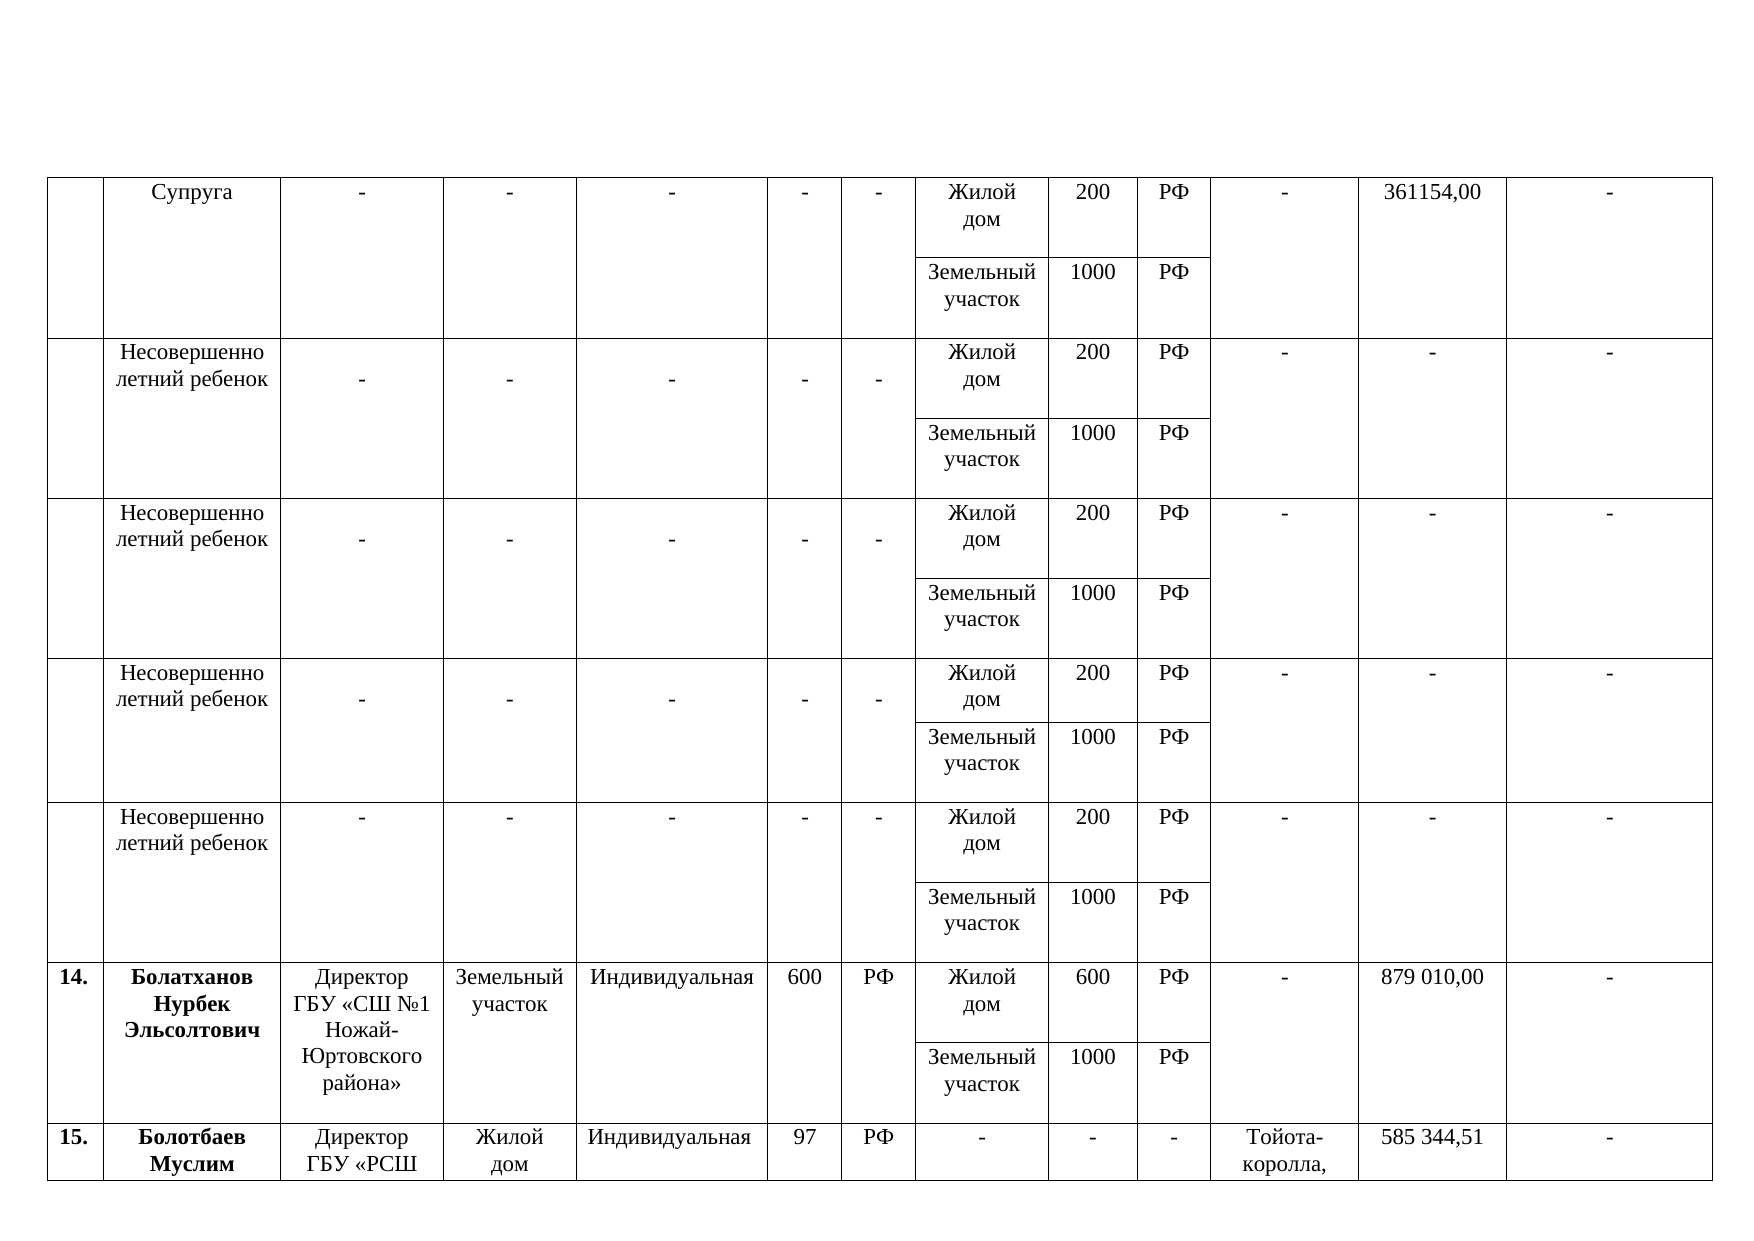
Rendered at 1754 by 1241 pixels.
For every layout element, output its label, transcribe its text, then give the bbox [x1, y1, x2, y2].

table_cell 1000 [1049, 883, 1137, 962]
table_cell Директор ГБУ «СШ №1 Ножай-Юртовского района» [281, 963, 443, 1122]
table_cell Жилой дом [916, 963, 1048, 1042]
table_cell 200 [1049, 803, 1137, 882]
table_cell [1211, 1124, 1358, 1180]
table_cell [48, 339, 103, 498]
table_cell 200 [1049, 178, 1137, 257]
table_cell РФ [1138, 339, 1210, 417]
table_cell - [768, 659, 841, 802]
table_cell Несовершеннолетний ребенок [104, 339, 280, 498]
table_cell 600 [768, 963, 841, 1122]
table_cell РФ [842, 963, 915, 1122]
table_cell - [444, 803, 576, 962]
table_cell - [1359, 659, 1506, 802]
table_cell - [1507, 803, 1712, 962]
table_cell РФ [1138, 723, 1210, 802]
table_cell - [842, 499, 915, 658]
table_cell - [1211, 659, 1358, 802]
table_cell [281, 1124, 443, 1180]
table_cell Жилой дом [916, 659, 1048, 722]
table_cell - [1507, 178, 1712, 337]
table_cell 200 [1049, 499, 1137, 578]
table_cell Несовершеннолетний ребенок [104, 659, 280, 802]
table_cell Земельный участок [916, 579, 1048, 658]
table_cell - [577, 499, 767, 658]
table_cell - [281, 499, 443, 658]
table_cell РФ [1138, 258, 1210, 337]
table_cell - [768, 803, 841, 962]
table_cell - [1211, 963, 1358, 1122]
table_cell - [577, 178, 767, 337]
table_cell - [1507, 1124, 1712, 1180]
table_cell Земельный участок [916, 1043, 1048, 1122]
table_cell Жилой дом [916, 803, 1048, 882]
table_cell 14. [48, 963, 103, 1122]
table_cell РФ [1138, 883, 1210, 962]
table_cell 200 [1049, 659, 1137, 722]
table_cell - [842, 178, 915, 337]
table_cell - [444, 499, 576, 658]
table_cell - [444, 659, 576, 802]
table_cell - [1211, 178, 1358, 337]
table_cell Несовершеннолетний ребенок [104, 499, 280, 658]
table_cell - [768, 339, 841, 498]
table_cell - [577, 339, 767, 498]
table_cell РФ [1138, 659, 1210, 722]
table_cell - [1507, 963, 1712, 1122]
table_cell - [1211, 803, 1358, 962]
table_cell Болатханов Нурбек Эльсолтович [104, 963, 280, 1122]
table_cell Жилой дом [916, 339, 1048, 417]
table_cell РФ [1138, 1043, 1210, 1122]
table_cell - [577, 803, 767, 962]
table_cell - [1507, 659, 1712, 802]
table_cell [48, 803, 103, 962]
table_cell - [1507, 339, 1712, 498]
table_cell - [281, 803, 443, 962]
table_cell 1000 [1049, 258, 1137, 337]
table_cell 97 [768, 1124, 841, 1180]
table_cell 15. [48, 1124, 103, 1180]
table_cell 585 344,51 [1359, 1124, 1506, 1180]
table_cell Индивидуальная [577, 963, 767, 1122]
table_cell 879 010,00 [1359, 963, 1506, 1122]
table_cell - [1049, 1124, 1137, 1180]
table_cell Жилой дом [916, 178, 1048, 257]
table_cell - [842, 803, 915, 962]
table_cell - [1138, 1124, 1210, 1180]
table_cell Жилой дом [444, 1124, 576, 1180]
table_cell Несовершеннолетний ребенок [104, 803, 280, 962]
table_cell РФ [1138, 419, 1210, 498]
table_cell [48, 178, 103, 337]
table_cell РФ [1138, 963, 1210, 1042]
table_cell 1000 [1049, 1043, 1137, 1122]
table_cell Земельный участок [916, 419, 1048, 498]
table_cell - [281, 339, 443, 498]
table_cell 200 [1049, 339, 1137, 417]
table_cell [48, 499, 103, 658]
table_cell - [1359, 339, 1506, 498]
table_cell - [842, 339, 915, 498]
table_cell 600 [1049, 963, 1137, 1042]
table_cell РФ [1138, 499, 1210, 578]
table_cell Супруга [104, 178, 280, 337]
table_cell - [1359, 499, 1506, 658]
table_cell 1000 [1049, 579, 1137, 658]
table_cell - [444, 178, 576, 337]
table_cell - [842, 659, 915, 802]
table_cell РФ [1138, 579, 1210, 658]
table_cell [48, 659, 103, 802]
table_cell - [577, 659, 767, 802]
table_cell 1000 [1049, 723, 1137, 802]
table_cell - [1359, 803, 1506, 962]
table_cell 361154,00 [1359, 178, 1506, 337]
table_cell Жилой дом [916, 499, 1048, 578]
table_cell РФ [842, 1124, 915, 1180]
table_cell - [281, 178, 443, 337]
table_cell - [768, 178, 841, 337]
table_cell - [1211, 499, 1358, 658]
table_cell Индивидуальная [577, 1124, 767, 1180]
table_cell Земельный участок [444, 963, 576, 1122]
table_cell - [444, 339, 576, 498]
table_cell Земельный участок [916, 723, 1048, 802]
table_cell - [768, 499, 841, 658]
table_cell - [916, 1124, 1048, 1180]
table_cell - [281, 659, 443, 802]
table_cell Земельный участок [916, 258, 1048, 337]
table_cell - [1507, 499, 1712, 658]
table_cell РФ [1138, 178, 1210, 257]
table_cell РФ [1138, 803, 1210, 882]
table_cell - [1211, 339, 1358, 498]
table_cell Земельный участок [916, 883, 1048, 962]
table_cell 1000 [1049, 419, 1137, 498]
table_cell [104, 1124, 280, 1180]
